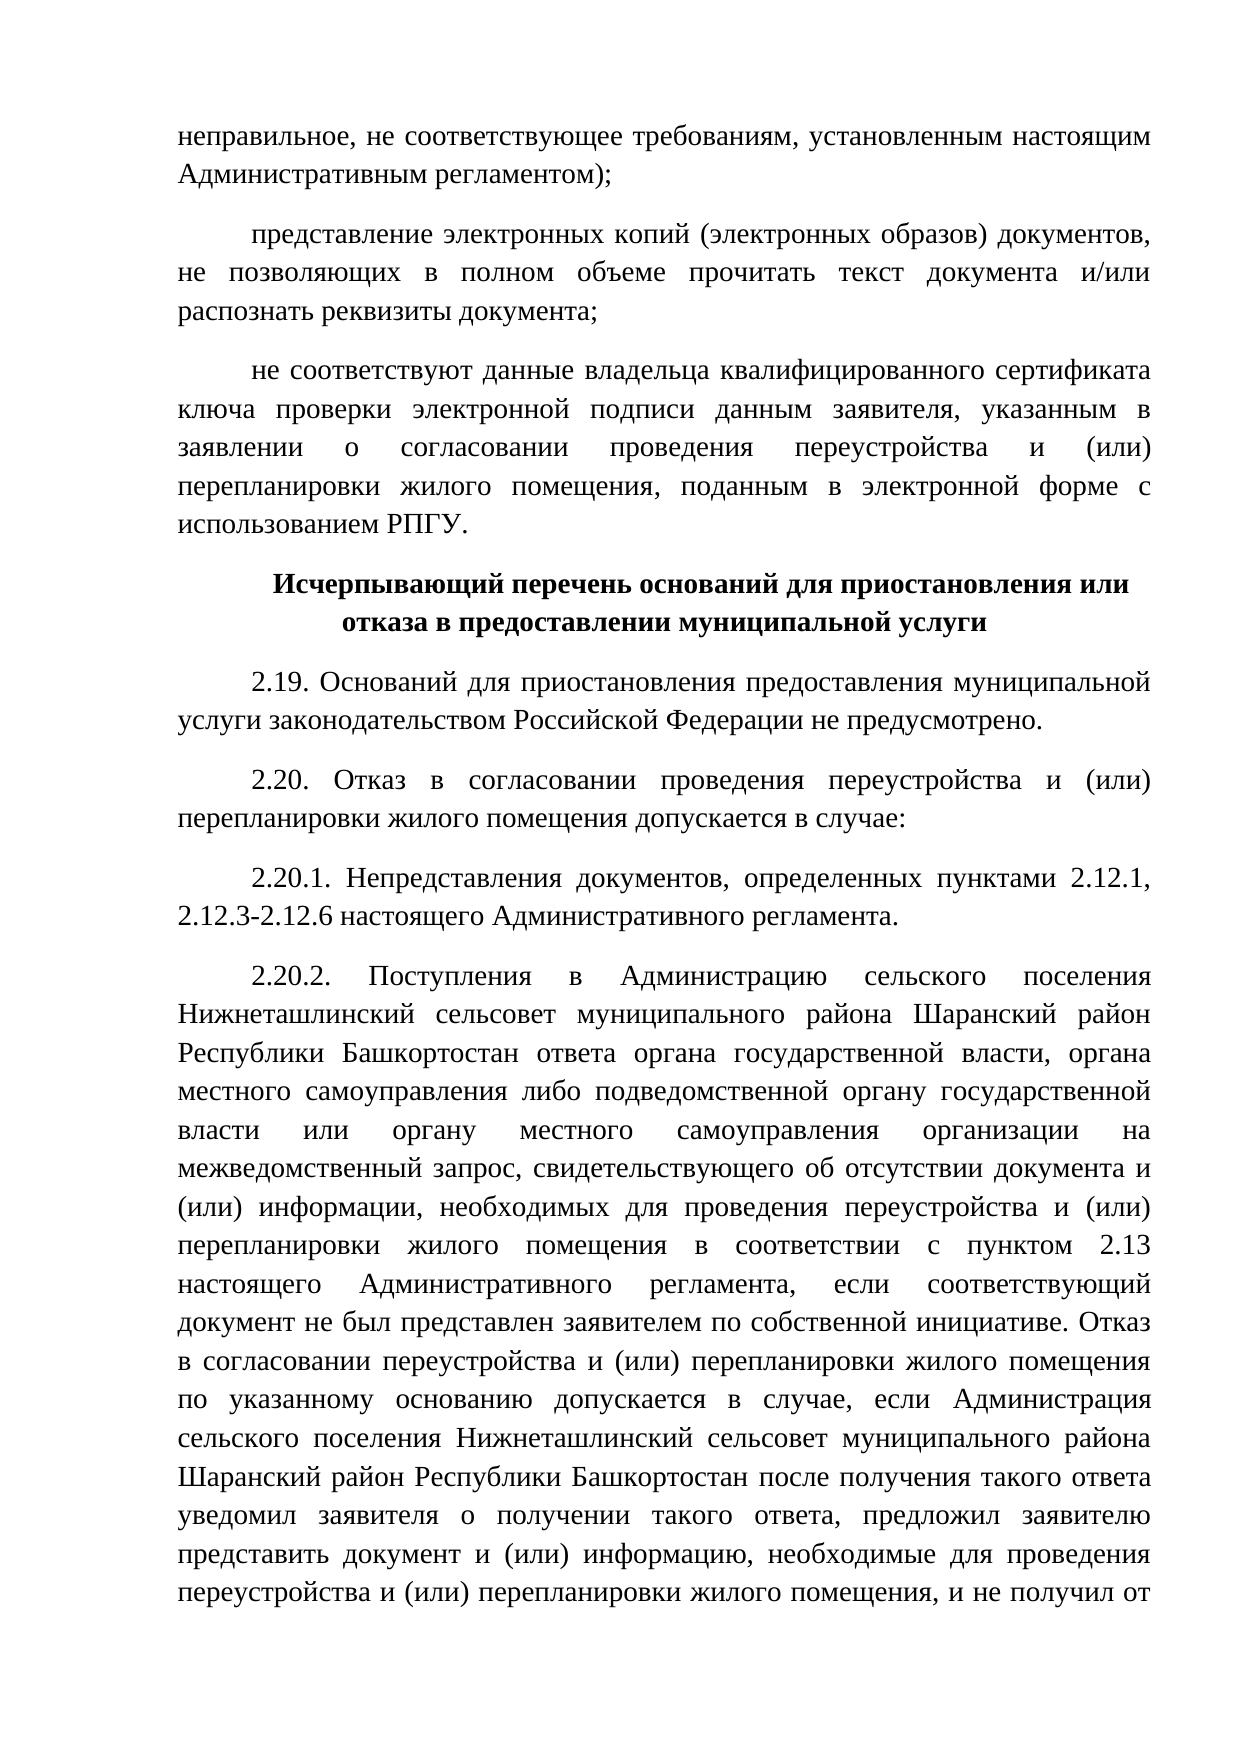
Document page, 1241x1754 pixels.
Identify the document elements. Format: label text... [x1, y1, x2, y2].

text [177, 1454, 1152, 1608]
text 2.19. Оснований для приостановления предоставления муниципальной услуги законодательством Российской Федерации не предусмотрено. [177, 664, 1152, 736]
text 2.20. Отказ в согласовании проведения переустройства и (или) перепланировки жилого помещения допускается в случае: [177, 762, 1152, 834]
text не соответствуют данные владельца квалифицированного сертификата ключа проверки электронной подписи данным заявителя, указанным в заявлении о согласовании проведения переустройства и (или) перепланировки жилого помещения, поданным в электронной форме с использованием РПГУ. [177, 352, 1152, 540]
text представление электронных копий (электронных образов) документов, не позволяющих в полном объеме прочитать текст документа и/или распознать реквизиты документа; [177, 216, 1152, 327]
text 2.20.1. Непредставления документов, определенных пунктами 2.12.1, 2.12.3-2.12.6 настоящего Административного регламента. [177, 860, 1152, 932]
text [177, 118, 1152, 190]
text Исчерпывающий перечень оснований для приостановления или отказа в предоставлении муниципальной услуги [177, 566, 1152, 638]
